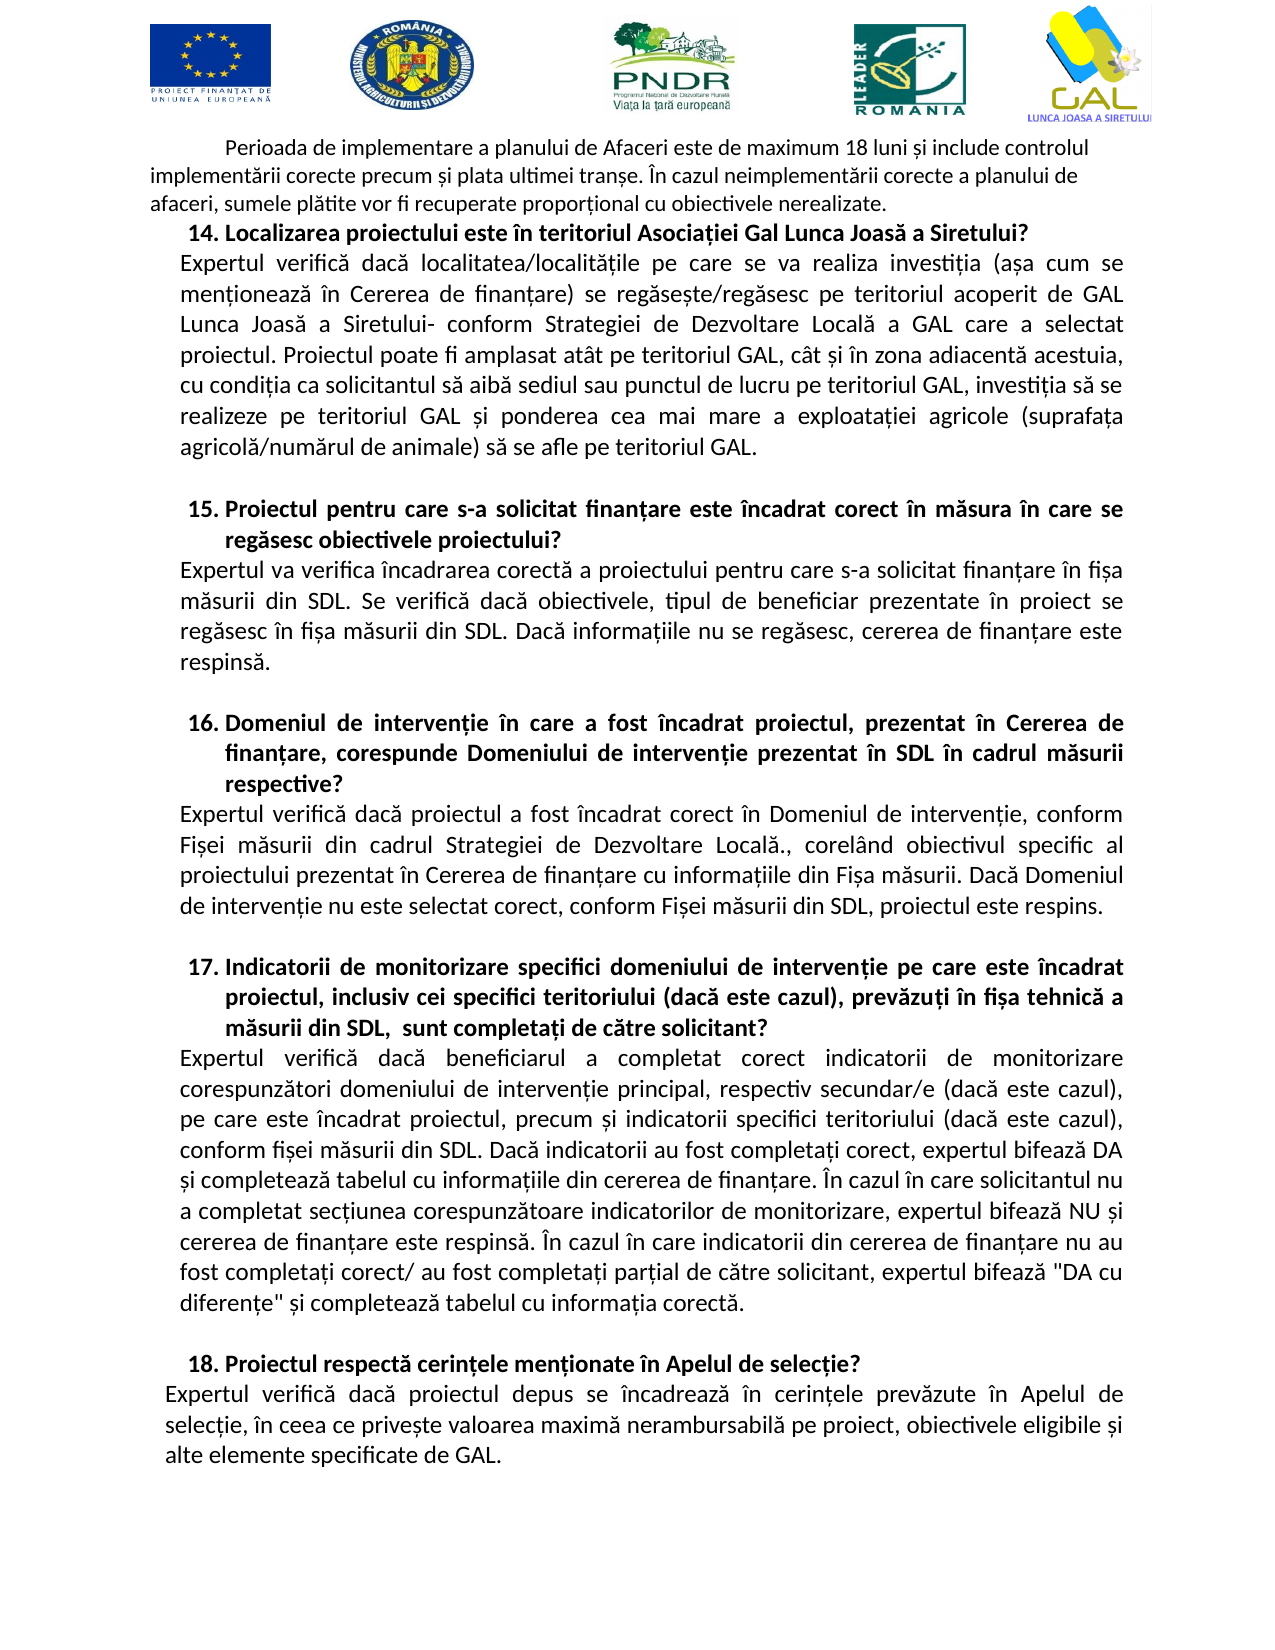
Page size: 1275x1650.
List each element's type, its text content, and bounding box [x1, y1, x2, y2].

list Proiectul respectă cerințele menționate în Apelul de selecție? [187, 1348, 1125, 1378]
list Localizarea proiectului este în teritoriul Asociației Gal Lunca Joasă a Siretului? [187, 217, 1125, 248]
text Expertul va verifica încadrarea corectă a proiectului pentru care s-a solicitat finanțare în fișa măsurii din SDL. Se verifică dacă obiectivele, tipul de beneficiar prezentate în proiect se regăsesc în fișa măsurii din SDL. Dacă informațiile nu se regăsesc, cererea de finanțare este respinsă. [180, 554, 1125, 676]
picture [604, 15, 738, 114]
text Expertul verifică dacă proiectul a fost încadrat corect în Domeniul de intervenție, conform Fișei măsurii din cadrul Strategiei de Dezvoltare Locală., corelând obiectivul specific al proiectului prezentat în Cererea de finanțare cu informațiile din Fișa măsurii. Dacă Domeniul de intervenție nu este selectat corect, conform Fișei măsurii din SDL, proiectul este respins. [179, 798, 1125, 921]
text Perioada de implementare a planului de Afaceri este de maximum 18 luni și include controlul implementării corecte precum și plata ultimei tranșe. În cazul neimplementării corecte a planului de afaceri, sumele plătite vor fi recuperate proporțional cu obiectivele nerealizate. [150, 133, 1125, 217]
picture [350, 20, 474, 110]
text Expertul verifică dacă localitatea/localitățile pe care se va realiza investiția (așa cum se menționează în Cererea de finanțare) se regăsește/regăsesc pe teritoriul acoperit de GAL Lunca Joasă a Siretului- conform Strategiei de Dezvoltare Locală a GAL care a selectat proiectul. Proiectul poate fi amplasat atât pe teritoriul GAL, cât și în zona adiacentă acestuia, cu condiția ca solicitantul să aibă sediul sau punctul de lucru pe teritoriul GAL, investiția să se realizeze pe teritoriul GAL și ponderea cea mai mare a exploatației agricole (suprafața agricolă/numărul de animale) să se afle pe teritoriul GAL. [180, 248, 1125, 461]
picture [854, 24, 966, 116]
picture [150, 24, 271, 105]
list Domeniul de intervenție în care a fost încadrat proiectul, prezentat în Cererea de finanțare, corespunde Domeniului de intervenție prezentat în SDL în cadrul măsurii respective? [187, 707, 1125, 798]
list Proiectul pentru care s-a solicitat finanțare este încadrat corect în măsura în care se regăsesc obiectivele proiectului? [187, 493, 1125, 554]
picture [1028, 5, 1152, 122]
list Indicatorii de monitorizare specifici domeniului de intervenție pe care este încadrat proiectul, inclusiv cei specifici teritoriului (dacă este cazul), prevăzuți în fișa tehnică a măsurii din SDL, sunt completaţi de către solicitant? [187, 951, 1125, 1043]
text Expertul verifică dacă beneficiarul a completat corect indicatorii de monitorizare corespunzători domeniului de intervenție principal, respectiv secundar/e (dacă este cazul), pe care este încadrat proiectul, precum și indicatorii specifici teritoriului (dacă este cazul), conform fișei măsurii din SDL. Dacă indicatorii au fost completați corect, expertul bifează DA și completează tabelul cu informațiile din cererea de finanțare. În cazul în care solicitantul nu a completat secțiunea corespunzătoare indicatorilor de monitorizare, expertul bifează NU și cererea de finanțare este respinsă. În cazul în care indicatorii din cererea de finanțare nu au fost completați corect/ au fost completați parțial de către solicitant, expertul bifează "DA cu diferențe" și completează tabelul cu informația corectă. [179, 1043, 1125, 1317]
list Expertul verifică dacă proiectul depus se încadrează în cerințele prevăzute în Apelul de selecție, în ceea ce privește valoarea maximă nerambursabilă pe proiect, obiectivele eligibile și alte elemente specificate de GAL. [165, 1378, 1125, 1470]
